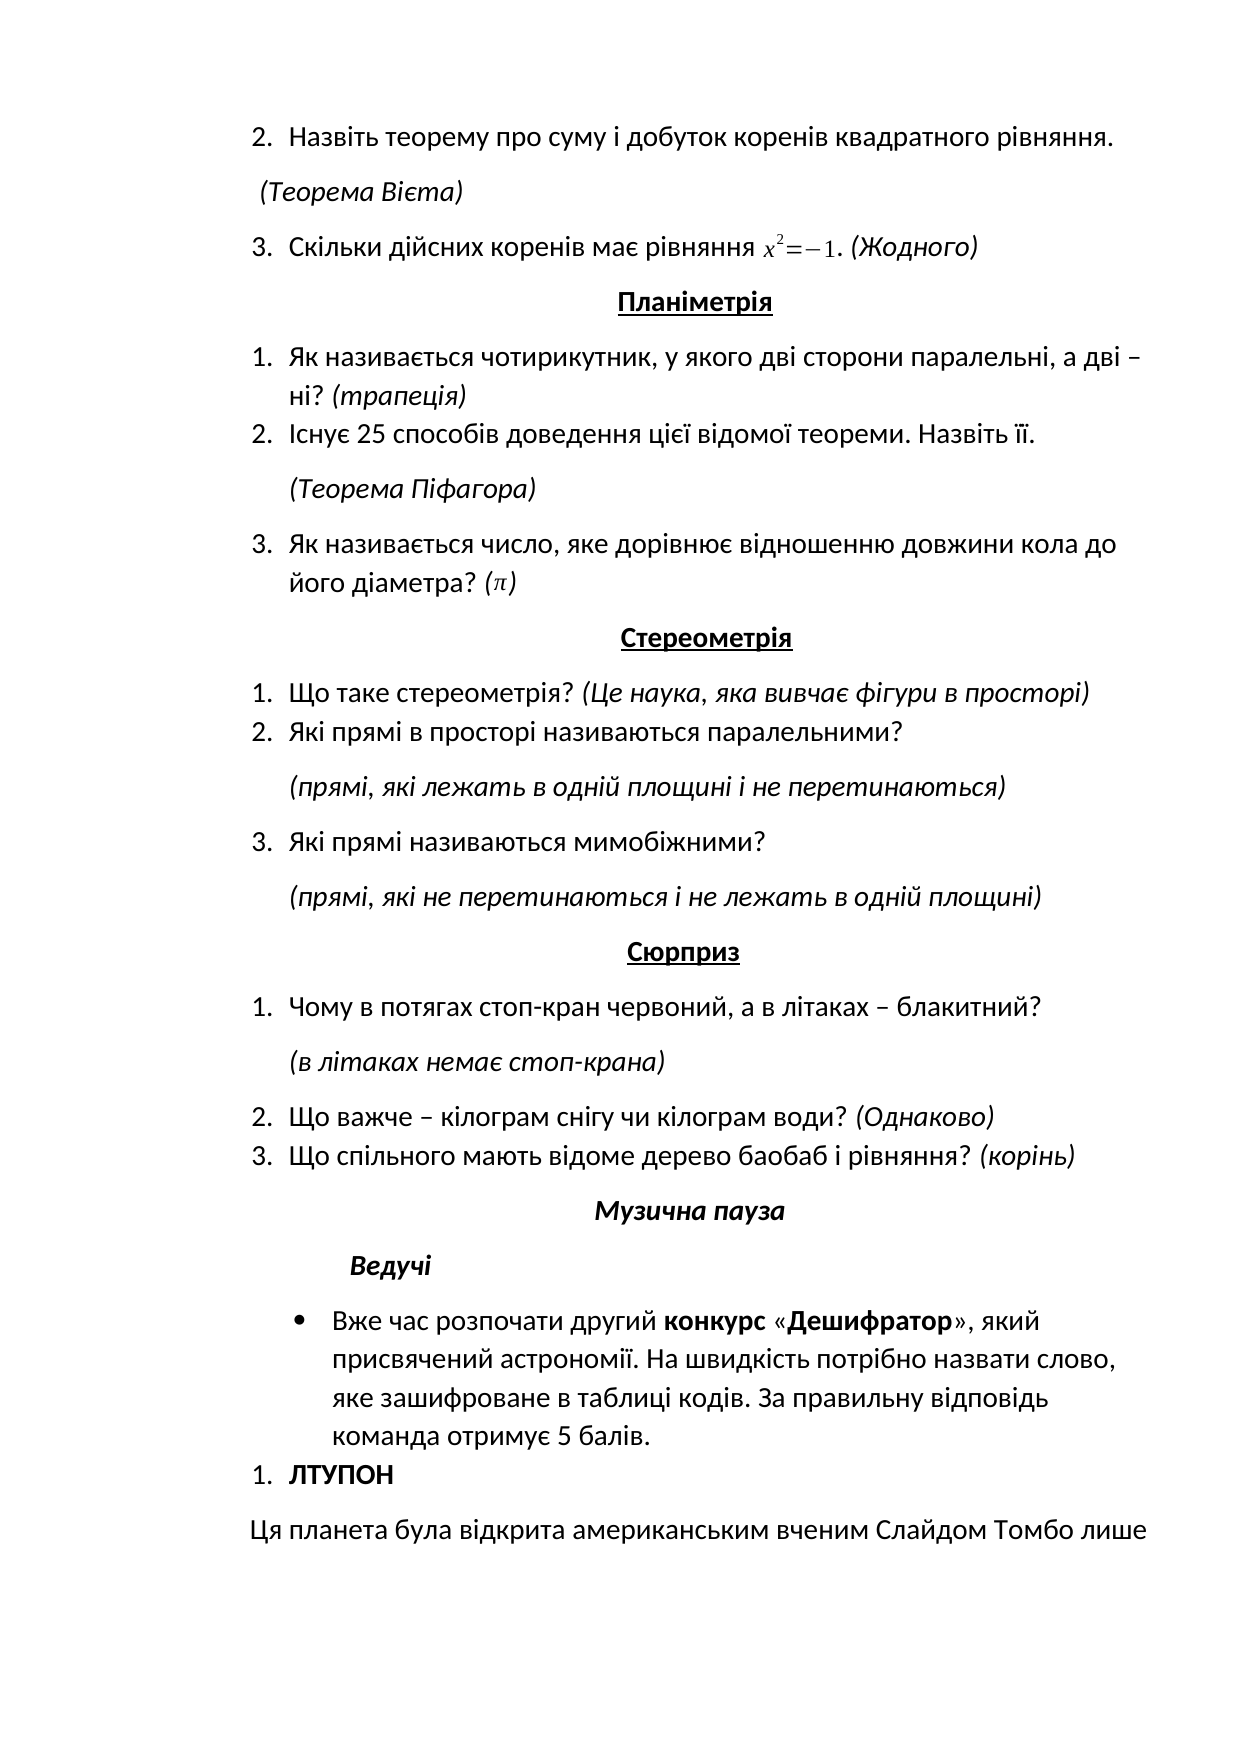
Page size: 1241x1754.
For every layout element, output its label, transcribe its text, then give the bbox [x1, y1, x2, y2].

list Що спільного мають відоме дерево баобаб і рівняння? (корінь) [251, 1137, 1152, 1172]
list ЛТУПОН [251, 1456, 1152, 1492]
text (Теорема Піфагора) [288, 471, 1152, 506]
list Що таке стереометрія? (Це наука, яка вивчає фігури в просторі) [251, 674, 1152, 710]
list Назвіть теорему про суму і добуток коренів квадратного рівняння. [251, 118, 1152, 154]
list Існує 25 способів доведення цієї відомої теореми. Назвіть її. [251, 415, 1152, 451]
text Музична пауза [251, 1192, 1152, 1228]
text Сюрприз [251, 933, 1152, 969]
text Стереометрія [251, 619, 1152, 655]
text Ведучі [251, 1247, 1152, 1283]
text (в літаках немає стоп-крана) [288, 1043, 1152, 1079]
list Як називається число, яке дорівнює відношенню довжини кола до його діаметра? () [251, 526, 1152, 600]
text (Теорема Вієта) [259, 173, 1152, 209]
list Вже час розпочати другий конкурс «Дешифратор», який присвячений астрономії. На швидкість потрібно назвати слово, яке зашифроване в таблиці кодів. За правильну відповідь команда отримує 5 балів. [294, 1302, 1152, 1453]
text (прямі, які не перетинаються і не лежать в одній площині) [288, 878, 1152, 914]
text Ця планета була відкрита американським вченим Слайдом Томбо лише [177, 1511, 1152, 1547]
list Скільки дійсних коренів має рівняння . (Жодного) [251, 228, 1152, 264]
list Які прямі називаються мимобіжними? [251, 823, 1152, 858]
text (прямі, які лежать в одній площині і не перетинаються) [288, 768, 1152, 803]
list Чому в потягах стоп-кран червоний, а в літаках – блакитний? [251, 988, 1152, 1024]
list Які прямі в просторі називаються паралельними? [251, 713, 1152, 748]
list Що важче – кілограм снігу чи кілограм води? (Однаково) [251, 1098, 1152, 1134]
list Як називається чотирикутник, у якого дві сторони паралельні, а дві – ні? (трапеція) [251, 338, 1152, 413]
text Планіметрія [221, 283, 1152, 319]
